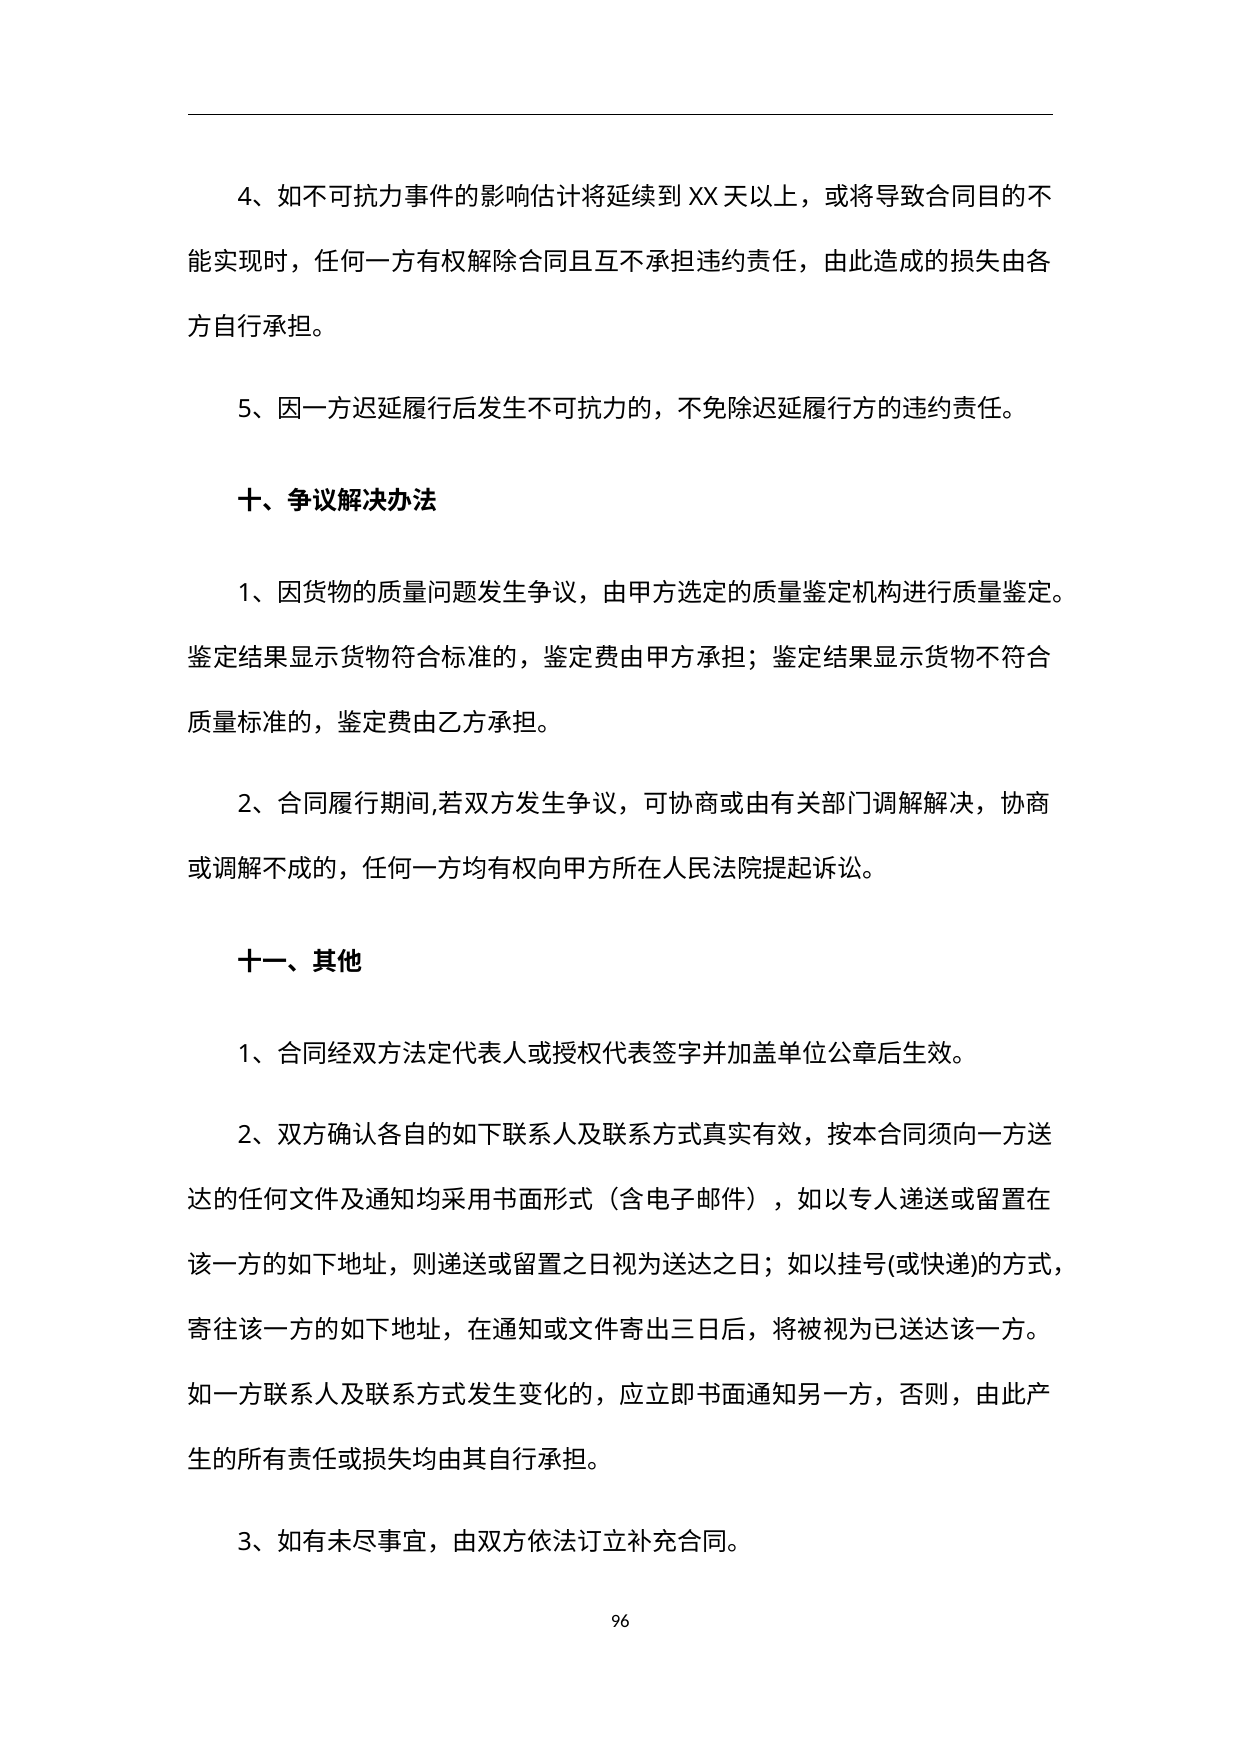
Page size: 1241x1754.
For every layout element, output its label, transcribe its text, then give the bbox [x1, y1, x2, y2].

subtitle 十、争议解决办法 [187, 466, 1053, 531]
text 1、合同经双方法定代表人或授权代表签字并加盖单位公章后生效。 [187, 1019, 1053, 1084]
text 1、因货物的质量问题发生争议，由甲方选定的质量鉴定机构进行质量鉴定。鉴定结果显示货物符合标准的，鉴定费由甲方承担；鉴定结果显示货物不符合质量标准的，鉴定费由乙方承担。 [187, 558, 1053, 753]
text 2、双方确认各自的如下联系人及联系方式真实有效，按本合同须向一方送达的任何文件及通知均采用书面形式（含电子邮件），如以专人递送或留置在该一方的如下地址，则递送或留置之日视为送达之日；如以挂号(或快递)的方式，寄往该一方的如下地址，在通知或文件寄出三日后，将被视为已送达该一方。如一方联系人及联系方式发生变化的，应立即书面通知另一方，否则，由此产生的所有责任或损失均由其自行承担。 [187, 1100, 1053, 1490]
subtitle 十一、其他 [187, 927, 1053, 992]
text 4、如不可抗力事件的影响估计将延续到XX天以上，或将导致合同目的不能实现时，任何一方有权解除合同且互不承担违约责任，由此造成的损失由各方自行承担。 [187, 162, 1053, 357]
text 5、因一方迟延履行后发生不可抗力的，不免除迟延履行方的违约责任。 [187, 374, 1053, 439]
text 2、合同履行期间,若双方发生争议，可协商或由有关部门调解解决，协商或调解不成的，任何一方均有权向甲方所在人民法院提起诉讼。 [187, 769, 1053, 899]
text 3、如有未尽事宜，由双方依法订立补充合同。 [187, 1507, 1053, 1572]
